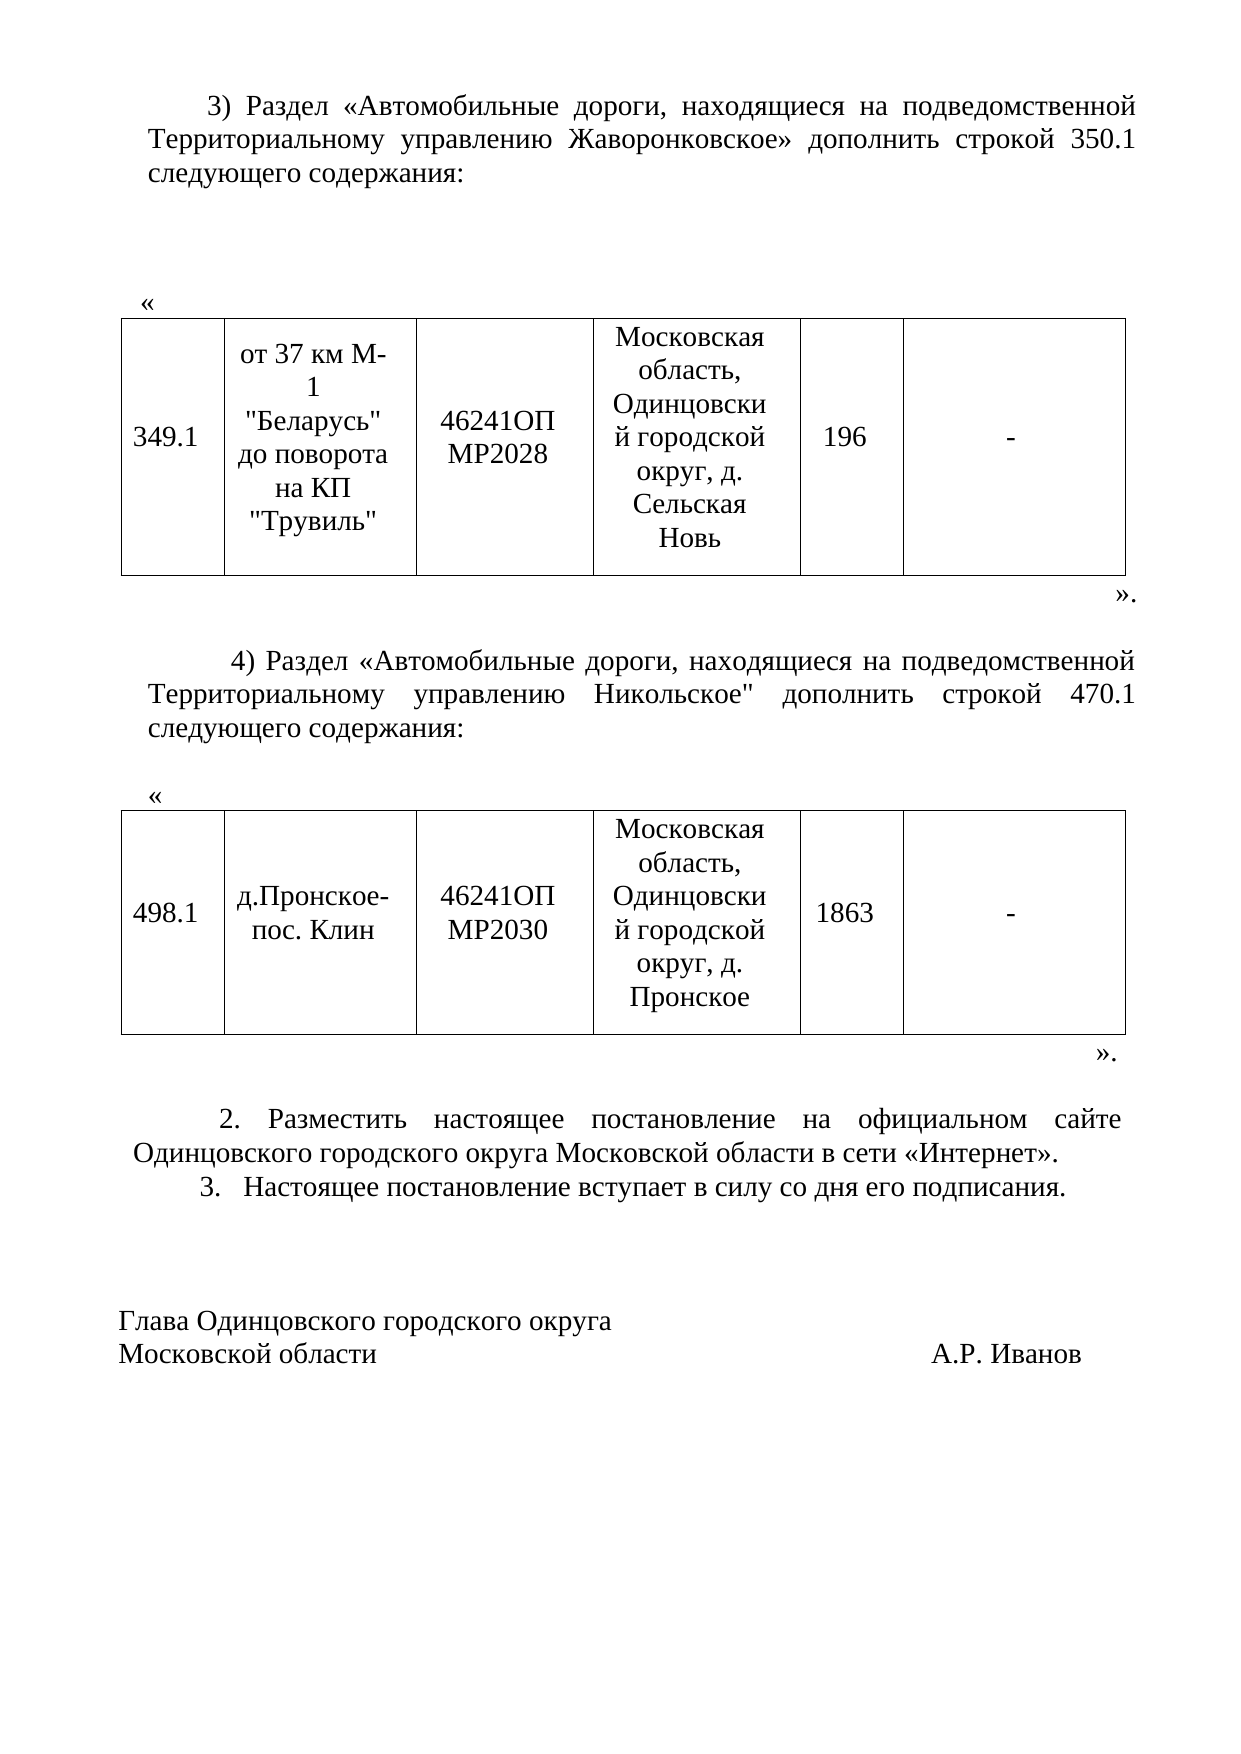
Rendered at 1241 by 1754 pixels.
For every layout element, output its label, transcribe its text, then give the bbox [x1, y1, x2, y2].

text Московской области А.Р. Иванов [118, 1336, 1152, 1370]
list ». [222, 576, 1137, 609]
table_header Московская область, Одинцовский городской округ, д. Пронское [594, 811, 800, 1033]
list ». [148, 1034, 1137, 1068]
text 3) Раздел «Автомобильные дороги, находящиеся на подведомственной Территориальному управлению Жаворонковское» дополнить строкой 350.1 следующего содержания: [148, 89, 1137, 189]
table_header 196 [801, 319, 903, 574]
text Глава Одинцовского городского округа [118, 1303, 1152, 1336]
table_header Московская область, Одинцовский городской округ, д. Сельская Новь [594, 319, 800, 574]
table_header д.Пронское-пос. Клин [225, 811, 416, 1033]
table_header 498.1 [122, 811, 224, 1033]
text « [118, 284, 1137, 318]
table_header 349.1 [122, 319, 224, 574]
table_header - [904, 811, 1125, 1033]
text 2. Разместить настоящее постановление на официальном сайте Одинцовского городского округа Московской области в сети «Интернет». [133, 1102, 1122, 1169]
table_header 1863 [801, 811, 903, 1033]
table_header от 37 км М-1 "Беларусь" до поворота на КП "Трувиль" [225, 319, 416, 574]
table_header - [904, 319, 1125, 574]
list « [148, 777, 1137, 810]
text 3. Настоящее постановление вступает в силу со дня его подписания. [133, 1169, 1137, 1202]
table_header 46241ОПМР2028 [417, 319, 593, 574]
list 4) Раздел «Автомобильные дороги, находящиеся на подведомственной Территориальному управлению Никольское" дополнить строкой 470.1 следующего содержания: [148, 643, 1137, 743]
table_header 46241ОПМР2030 [417, 811, 593, 1033]
